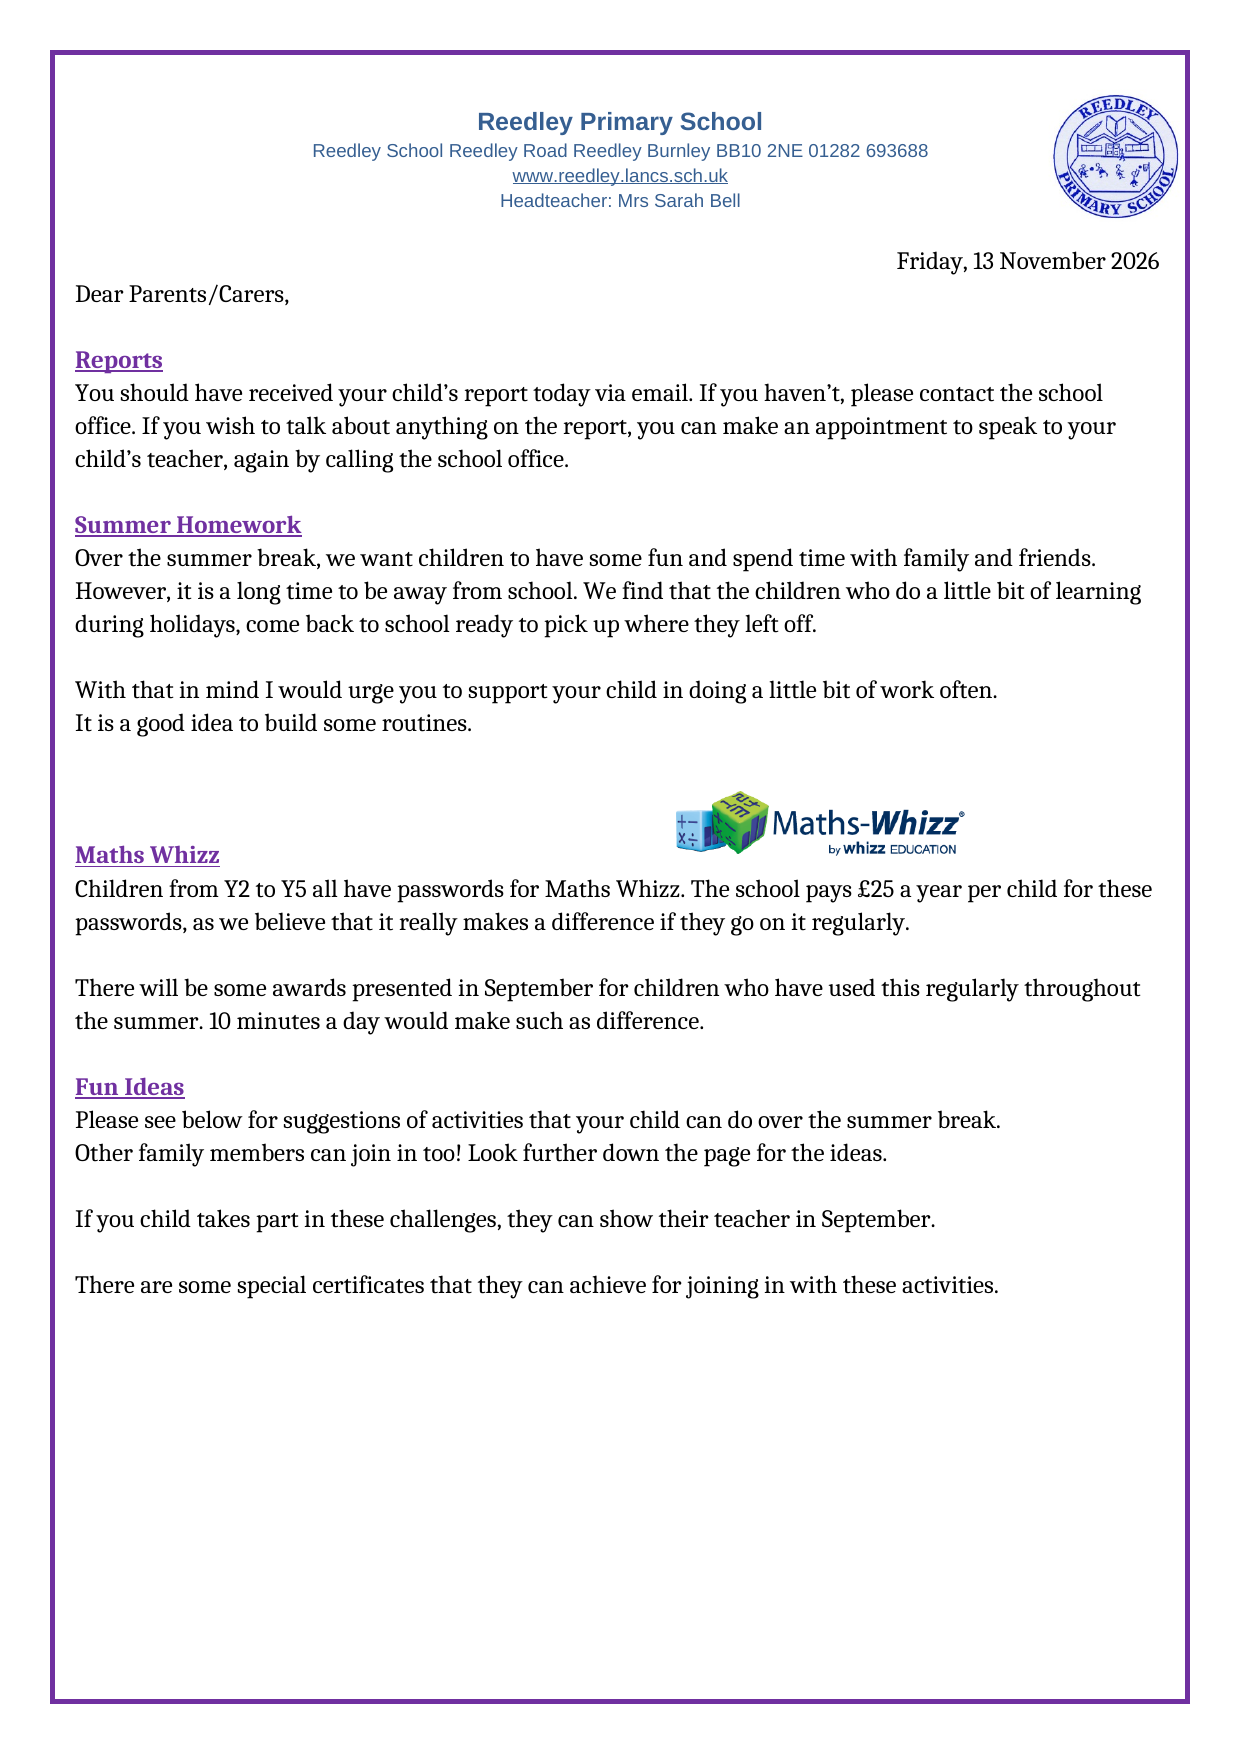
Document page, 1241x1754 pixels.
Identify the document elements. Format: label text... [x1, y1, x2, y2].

text With that in mind I would urge you to support your child in doing a little bit of work often. [75, 676, 1165, 705]
text You should have received your child’s report today via email. If you haven’t, please contact the school office. If you wish to talk about anything on the report, you can make an appointment to speak to your child’s teacher, again by calling the school office. [75, 379, 1165, 474]
text Wednesday, 10 July 2024 [75, 247, 1165, 276]
text Reports [75, 346, 1165, 375]
text Maths Whizz [75, 841, 1165, 870]
text Fun Ideas [75, 1073, 1165, 1101]
text Over the summer break, we want children to have some fun and spend time with family and friends. However, it is a long time to be away from school. We find that the children who do a little bit of learning during holidays, come back to school ready to pick up where they left off. [75, 544, 1165, 639]
text There will be some awards presented in September for children who have used this regularly throughout the summer. 10 minutes a day would make such as difference. [75, 973, 1165, 1035]
text There are some special certificates that they can achieve for joining in with these activities. [75, 1271, 1165, 1299]
text Please see below for suggestions of activities that your child can do over the summer break. [75, 1106, 1165, 1134]
text It is a good idea to build some routines. [75, 709, 1165, 738]
text Dear Parents/Carers, [75, 280, 1165, 309]
picture [1048, 89, 1184, 226]
picture [659, 771, 999, 867]
text If you child takes part in these challenges, they can show their teacher in September. [75, 1205, 1165, 1233]
text Summer Homework [75, 511, 1165, 540]
text Children from Y2 to Y5 all have passwords for Maths Whizz. The school pays £25 a year per child for these passwords, as we believe that it really makes a difference if they go on it regularly. [75, 874, 1165, 936]
text Other family members can join in too! Look further down the page for the ideas. [75, 1139, 1165, 1167]
